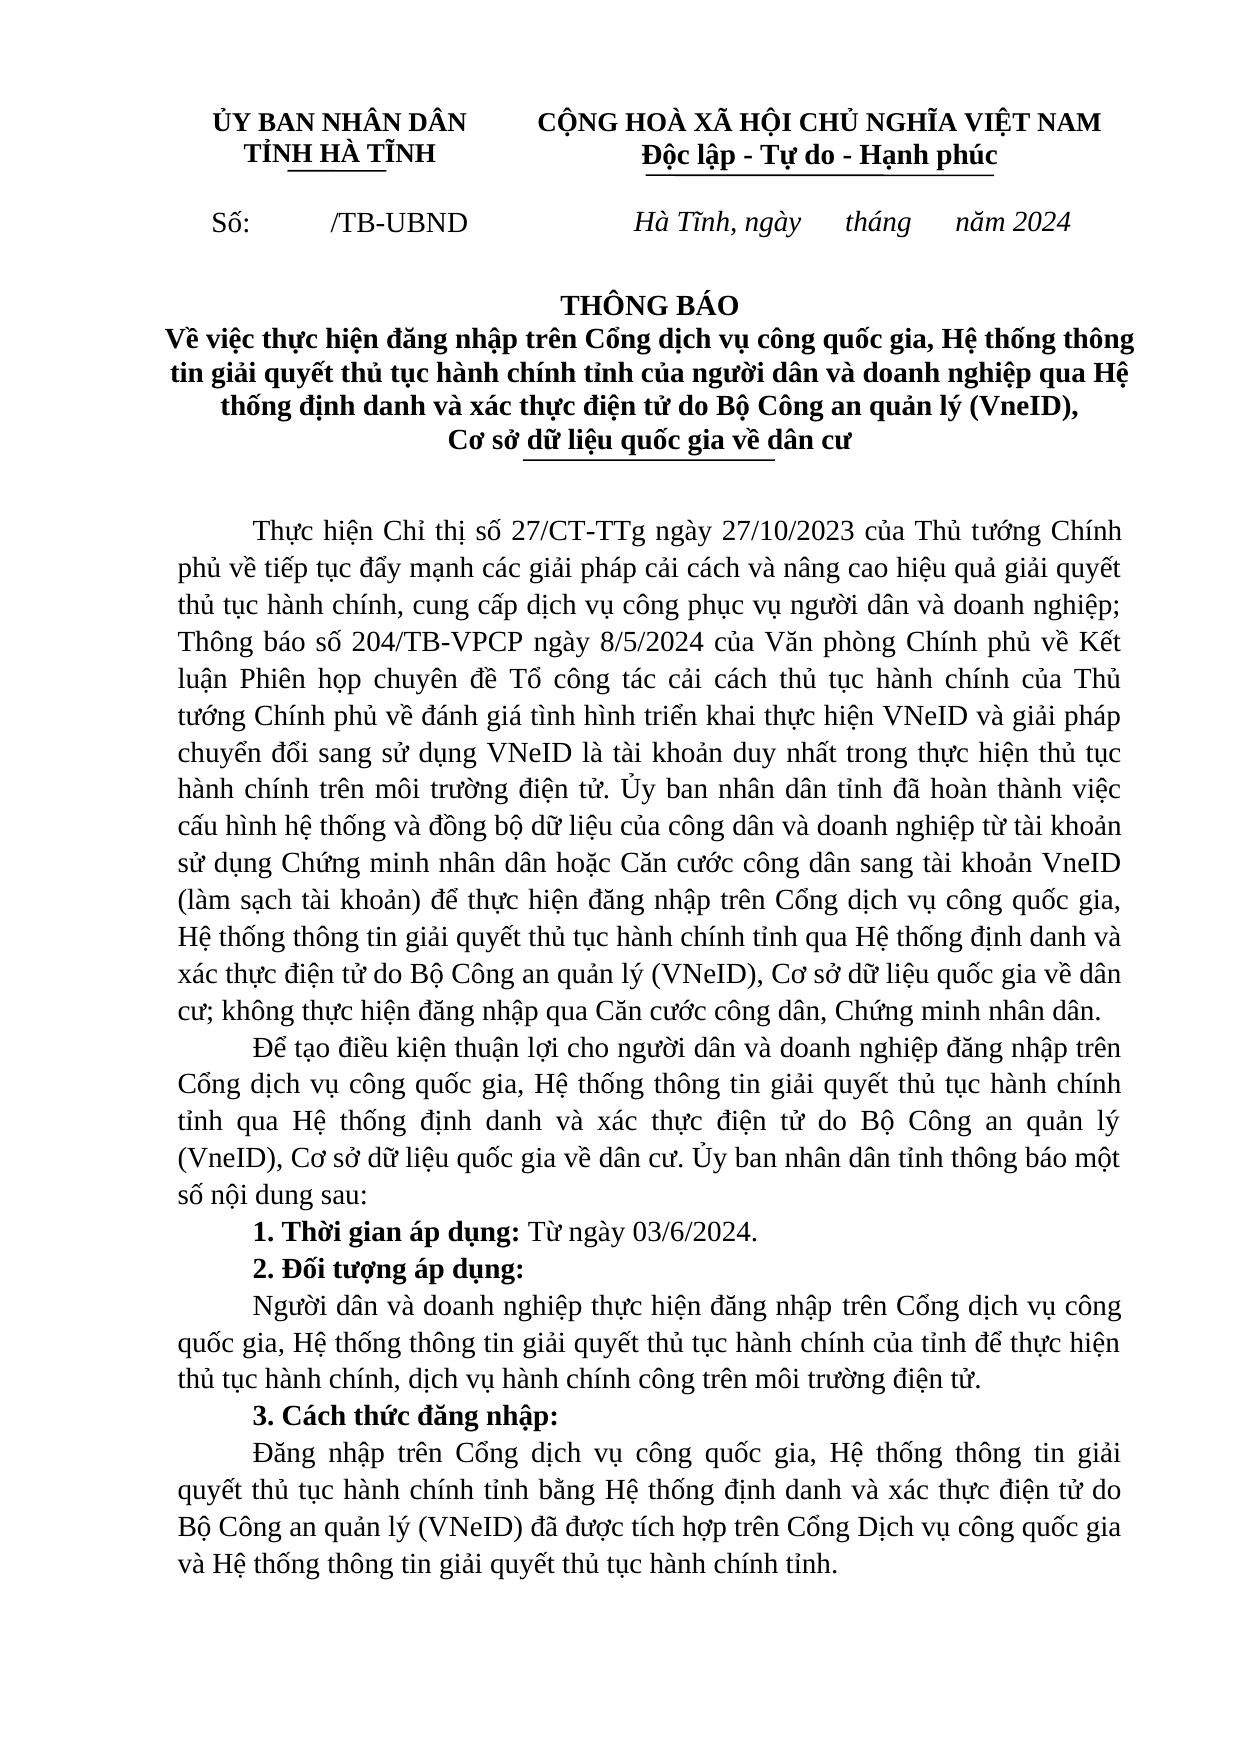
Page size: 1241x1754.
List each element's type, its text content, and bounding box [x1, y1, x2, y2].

text Người dân và doanh nghiệp thực hiện đăng nhập trên Cổng dịch vụ công quốc gia, Hệ thống thông tin giải quyết thủ tục hành chính của tỉnh để thực hiện thủ tục hành chính, dịch vụ hành chính công trên môi trường điện tử. [177, 1288, 1122, 1395]
text Cơ sở dữ liệu quốc gia về dân cư [162, 422, 1137, 456]
text 3. Cách thức đăng nhập: [177, 1398, 1122, 1432]
table_header ỦY BAN NHÂN DÂN TỈNH HÀ TĨNH Số: /TB-UBND [163, 106, 517, 254]
text Thực hiện Chỉ thị số 27/CT-TTg ngày 27/10/2023 của Thủ tướng Chính phủ về tiếp tục đẩy mạnh các giải pháp cải cách và nâng cao hiệu quả giải quyết thủ tục hành chính, cung cấp dịch vụ công phục vụ người dân và doanh nghiệp; Thông báo số 204/TB-VPCP ngày 8/5/2024 của Văn phòng Chính phủ về Kết luận Phiên họp chuyên đề Tổ công tác cải cách thủ tục hành chính của Thủ tướng Chính phủ về đánh giá tình hình triển khai thực hiện VNeID và giải pháp chuyển đổi sang sử dụng VNeID là tài khoản duy nhất trong thực hiện thủ tục hành chính trên môi trường điện tử. Ủy ban nhân dân tỉnh đã hoàn thành việc cấu hình hệ thống và đồng bộ dữ liệu của công dân và doanh nghiệp từ tài khoản sử dụng Chứng minh nhân dân hoặc Căn cước công dân sang tài khoản VneID (làm sạch tài khoản) để thực hiện đăng nhập trên Cổng dịch vụ công quốc gia, Hệ thống thông tin giải quyết thủ tục hành chính tỉnh qua Hệ thống định danh và xác thực điện tử do Bộ Công an quản lý (VNeID), Cơ sở dữ liệu quốc gia về dân cư; không thực hiện đăng nhập qua Căn cước công dân, Chứng minh nhân dân. [177, 513, 1122, 1026]
text 2. Đối tượng áp dụng: [177, 1251, 1122, 1284]
table_header CỘNG HOÀ XÃ HỘI CHỦ NGHĨA VIỆT NAM Độc lập - Tự do - Hạnh phúc Hà Tĩnh, ngày tháng năm 2024 [517, 106, 1122, 254]
text THÔNG BÁO [177, 288, 1122, 321]
text 1. Thời gian áp dụng: Từ ngày 03/6/2024. [177, 1214, 1122, 1248]
text Để tạo điều kiện thuận lợi cho người dân và doanh nghiệp đăng nhập trên Cổng dịch vụ công quốc gia, Hệ thống thông tin giải quyết thủ tục hành chính tỉnh qua Hệ thống định danh và xác thực điện tử do Bộ Công an quản lý (VneID), Cơ sở dữ liệu quốc gia về dân cư. Ủy ban nhân dân tỉnh thông báo một số nội dung sau: [177, 1030, 1122, 1211]
text Về việc thực hiện đăng nhập trên Cổng dịch vụ công quốc gia, Hệ thống thông tin giải quyết thủ tục hành chính tỉnh của người dân và doanh nghiệp qua Hệ thống định danh và xác thực điện tử do Bộ Công an quản lý (VneID), [162, 321, 1137, 422]
text Đăng nhập trên Cổng dịch vụ công quốc gia, Hệ thống thông tin giải quyết thủ tục hành chính tỉnh bằng Hệ thống định danh và xác thực điện tử do Bộ Công an quản lý (VNeID) đã được tích hợp trên Cổng Dịch vụ công quốc gia và Hệ thống thông tin giải quyết thủ tục hành chính tỉnh. [177, 1435, 1122, 1579]
